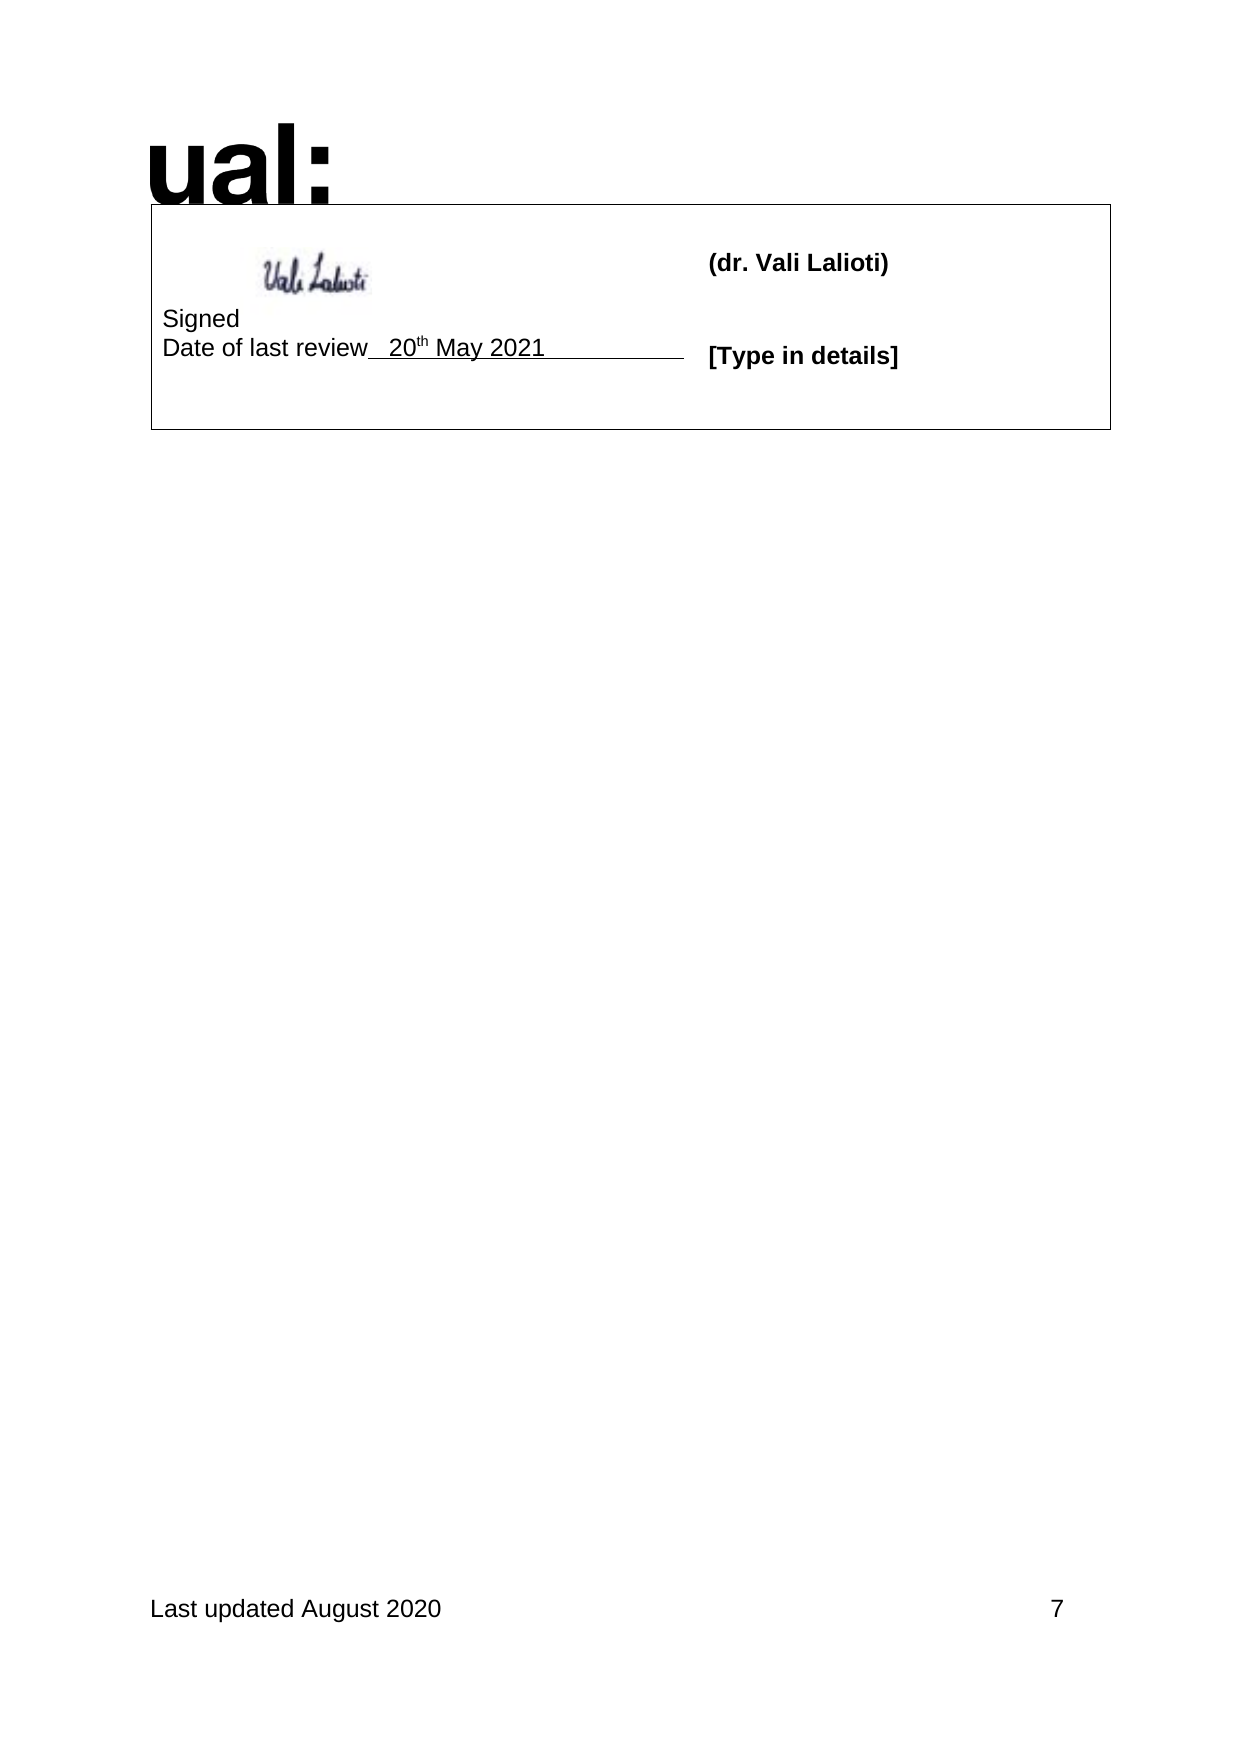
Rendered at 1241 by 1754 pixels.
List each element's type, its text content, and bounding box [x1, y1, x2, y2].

table_cell Signed Date of last review 20th May 2021 [152, 205, 690, 429]
table_cell (dr. Vali Lalioti) [Type in details] [690, 205, 1110, 429]
picture [150, 123, 329, 204]
picture [240, 247, 373, 328]
